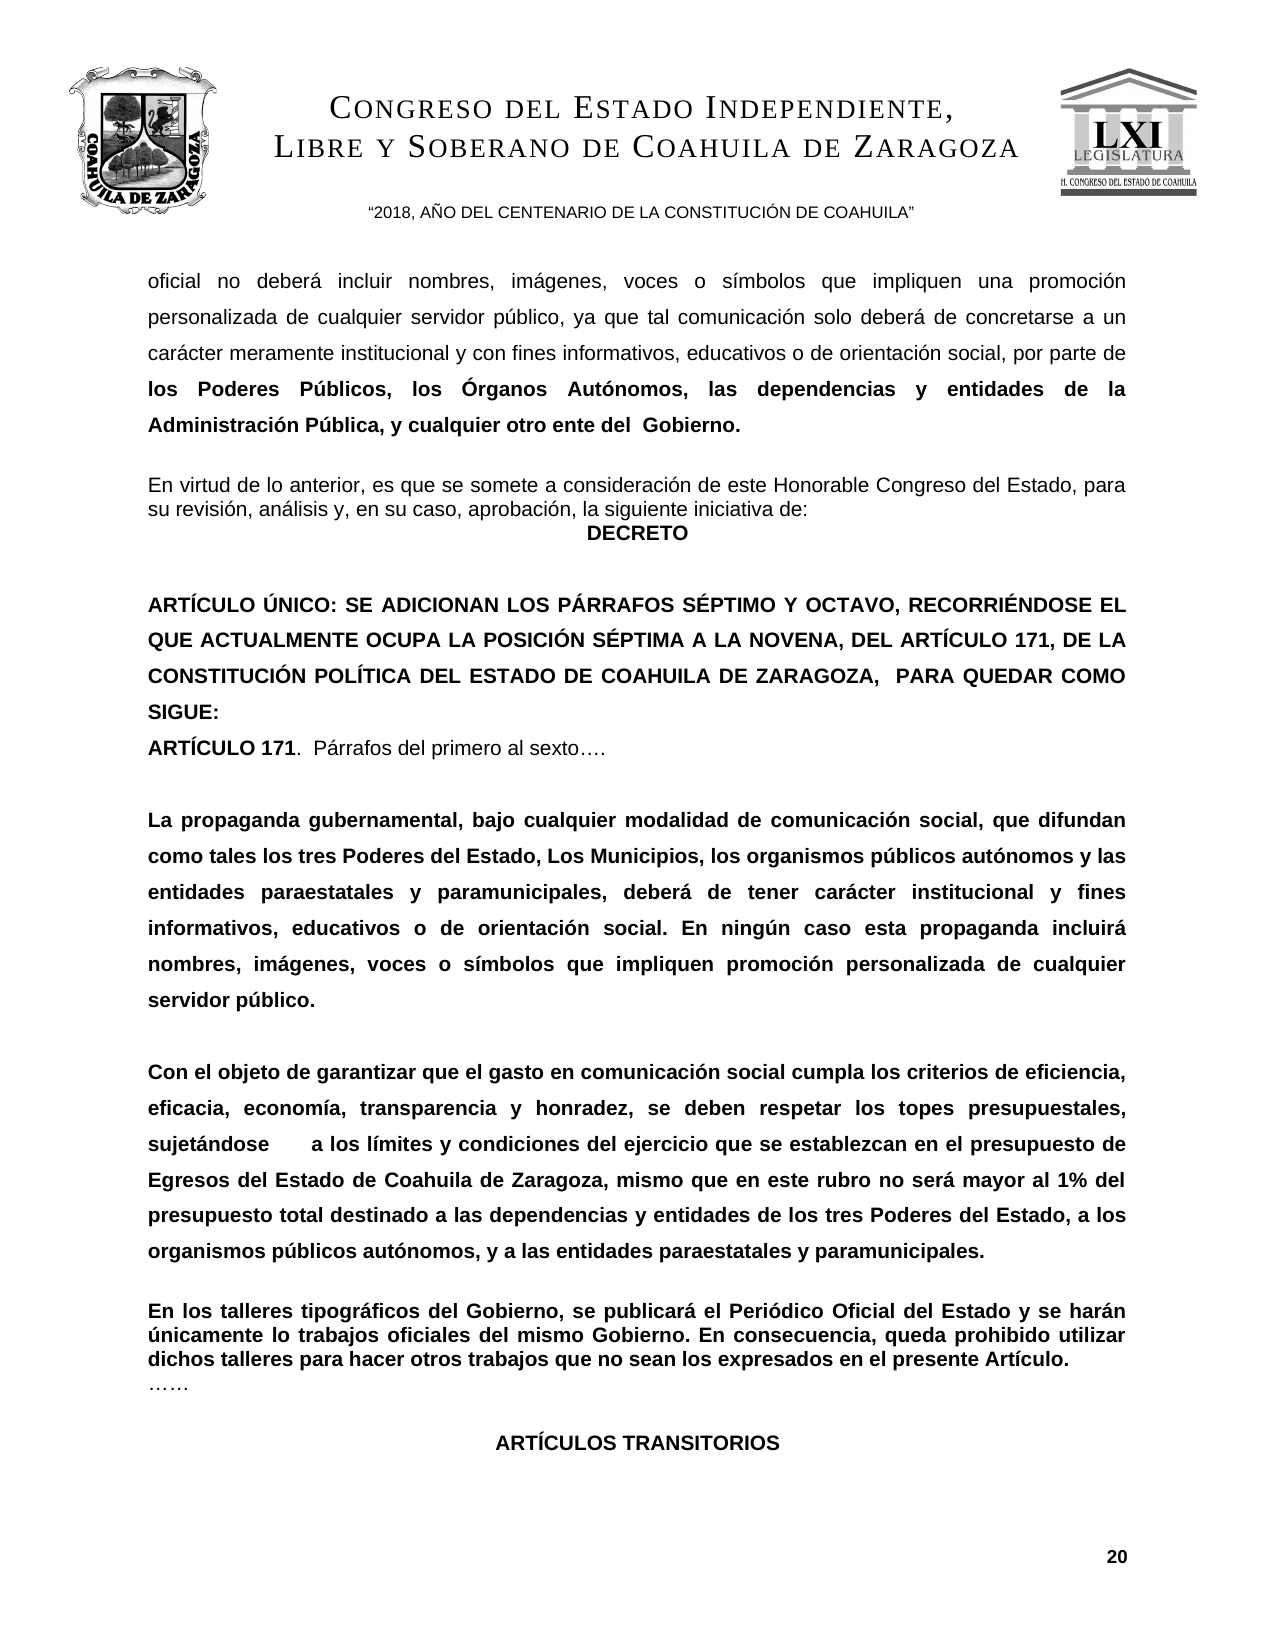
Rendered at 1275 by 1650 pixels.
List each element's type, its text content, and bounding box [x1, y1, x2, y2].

picture [68, 67, 217, 214]
text ARTÍCULOS TRANSITORIOS [148, 1431, 1127, 1455]
text DECRETO [148, 521, 1127, 544]
text ARTÍCULO 171. Párrafos del primero al sexto…. [148, 736, 1127, 760]
text ARTÍCULO ÚNICO: SE ADICIONAN LOS PÁRRAFOS SÉPTIMO Y OCTAVO, RECORRIÉNDOSE EL QUE ACTUALMENTE OCUPA LA POSICIÓN SÉPTIMA A LA NOVENA, DEL ARTÍCULO 171, DE LA CONSTITUCIÓN POLÍTICA DEL ESTADO DE COAHUILA DE ZARAGOZA, PARA QUEDAR COMO SIGUE: [148, 592, 1127, 724]
text En virtud de lo anterior, es que se somete a consideración de este Honorable Congreso del Estado, para su revisión, análisis y, en su caso, aprobación, la siguiente iniciativa de: [148, 473, 1127, 521]
text Con el objeto de garantizar que el gasto en comunicación social cumpla los criterios de eficiencia, eficacia, economía, transparencia y honradez, se deben respetar los topes presupuestales, sujetándose a los límites y condiciones del ejercicio que se establezcan en el presupuesto de Egresos del Estado de Coahuila de Zaragoza, mismo que en este rubro no será mayor al 1% del presupuesto total destinado a las dependencias y entidades de los tres Poderes del Estado, a los organismos públicos autónomos, y a las entidades paraestatales y paramunicipales. [148, 1059, 1127, 1263]
text La propaganda gubernamental, bajo cualquier modalidad de comunicación social, que difundan como tales los tres Poderes del Estado, Los Municipios, los organismos públicos autónomos y las entidades paraestatales y paramunicipales, deberá de tener carácter institucional y fines informativos, educativos o de orientación social. En ningún caso esta propaganda incluirá nombres, imágenes, voces o símbolos que impliquen promoción personalizada de cualquier servidor público. [148, 808, 1127, 1012]
picture [1059, 65, 1198, 199]
text …… [148, 1371, 1127, 1395]
text En los talleres tipográficos del Gobierno, se publicará el Periódico Oficial del Estado y se harán únicamente lo trabajos oficiales del mismo Gobierno. En consecuencia, queda prohibido utilizar dichos talleres para hacer otros trabajos que no sean los expresados en el presente Artículo. [148, 1299, 1127, 1371]
